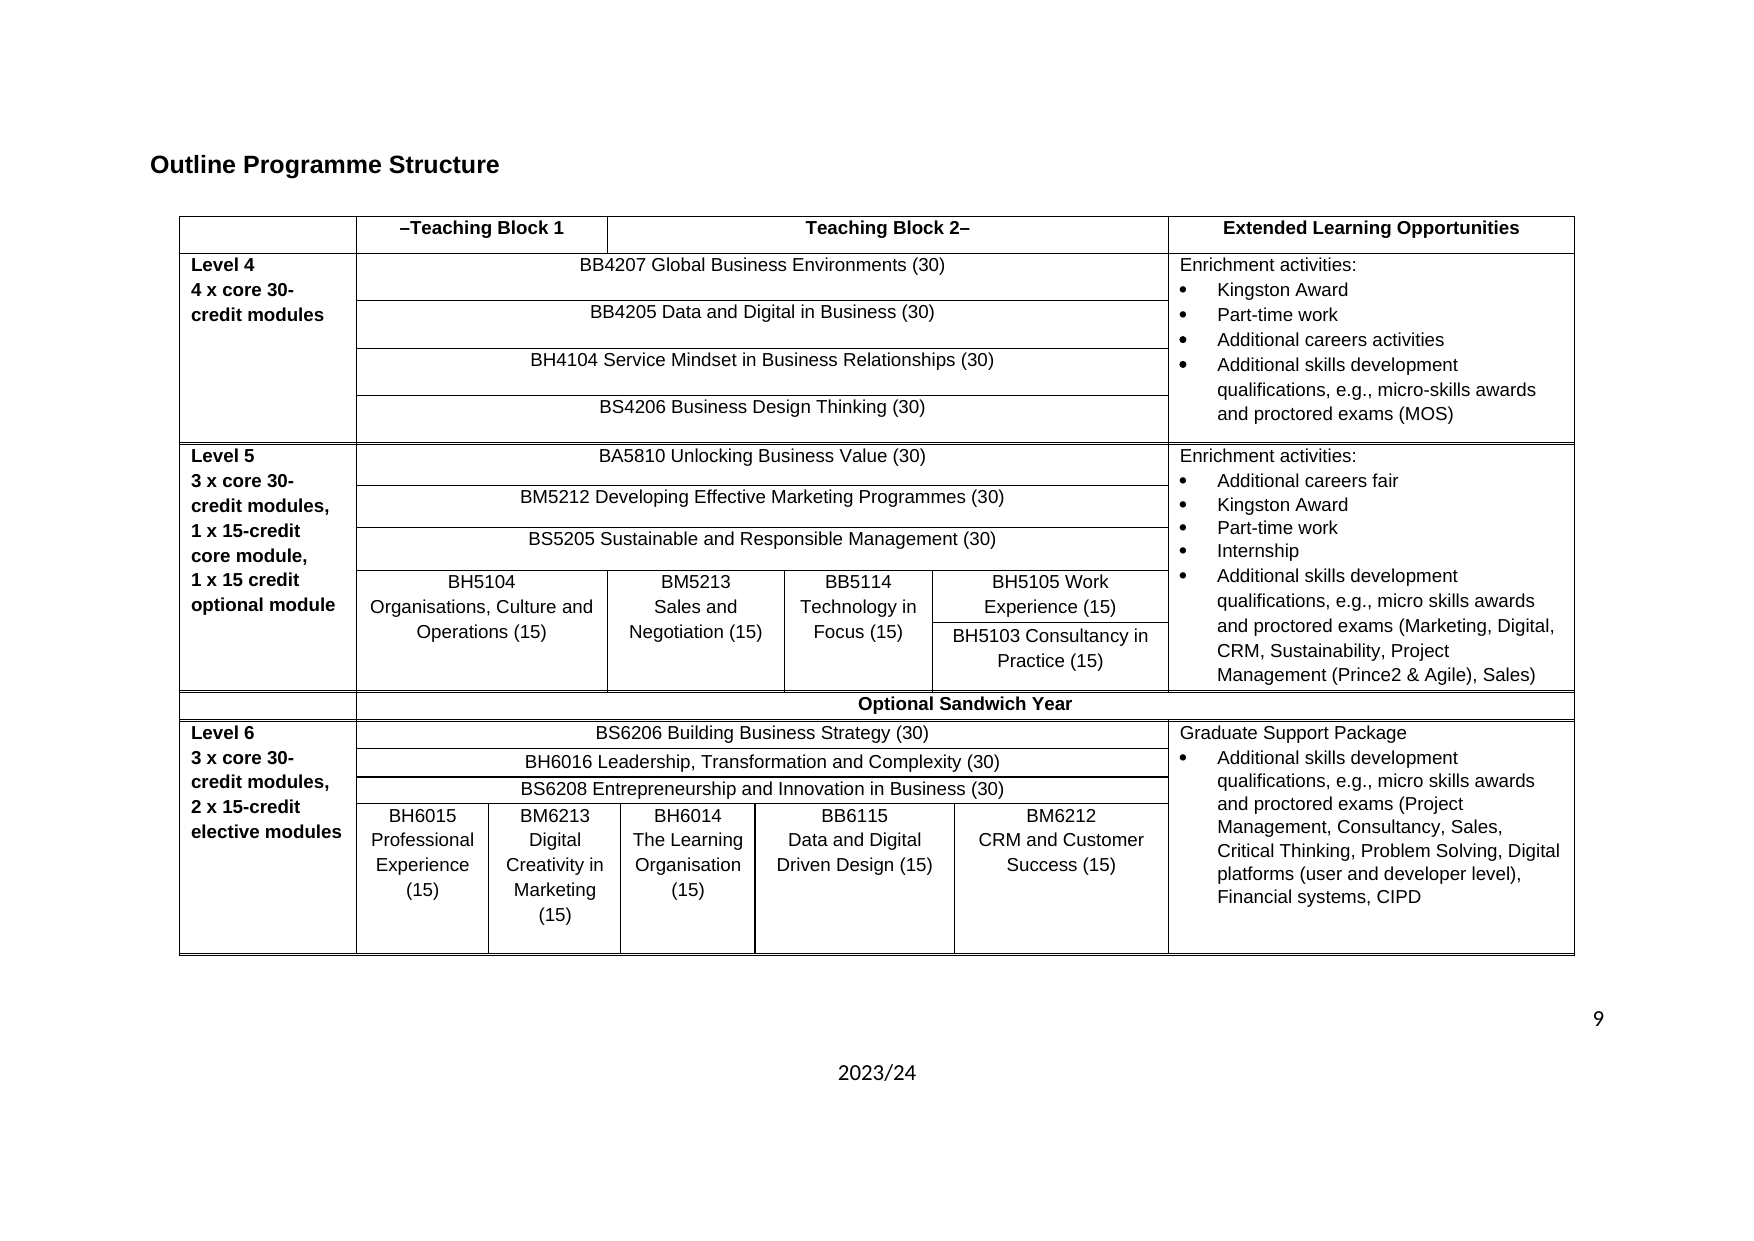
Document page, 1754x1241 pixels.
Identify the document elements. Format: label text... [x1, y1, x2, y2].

table_cell Level 5 3 x core 30-credit modules, 1 x 15-credit core module, 1 x 15 credit optional module [180, 445, 356, 689]
table_cell BB4205 Data and Digital in Business (30) [357, 301, 1168, 347]
table_cell BM5212 Developing Effective Marketing Programmes (30) [357, 486, 1168, 527]
table_cell BH4104 Service Mindset in Business Relationships (30) [357, 349, 1168, 395]
table_cell Enrichment activities: Additional careers fair Kingston Award Part-time work Internship Additional skills development qualifications, e.g., micro skills awards and proctored exams (Marketing, Digital, CRM, Sustainability, Project Management (Prince2 & Agile), Sales) [1169, 445, 1574, 689]
table_cell BB6115 Data and Digital Driven Design (15) [756, 804, 954, 953]
subtitle Outline Programme Structure [150, 150, 1604, 179]
table_cell Level 4 4 x core 30-credit modules [180, 254, 356, 442]
table_cell Level 6 3 x core 30-credit modules, 2 x 15-credit elective modules [180, 722, 356, 953]
table_header Teaching Block 2– [608, 217, 1168, 253]
table_cell BH6016 Leadership, Transformation and Complexity (30) [357, 749, 1168, 776]
table_cell BS6206 Building Business Strategy (30) [357, 722, 1168, 747]
table_cell BS6208 Entrepreneurship and Innovation in Business (30) [357, 778, 1168, 803]
table_cell BH6014 The Learning Organisation (15) [621, 804, 754, 953]
table_cell BB5114 Technology in Focus (15) [785, 571, 932, 689]
table_cell BM6212 CRM and Customer Success (15) [955, 804, 1168, 953]
table_cell Enrichment activities: Kingston Award Part-time work Additional careers activities Additional skills development qualifications, e.g., micro-skills awards and proctored exams (MOS) [1169, 254, 1574, 442]
table_cell BA5810 Unlocking Business Value (30) [357, 445, 1168, 484]
table_cell BB4207 Global Business Environments (30) [357, 254, 1168, 300]
table_header [180, 217, 356, 253]
table_cell BM6213 Digital Creativity in Marketing (15) [489, 804, 620, 953]
table_cell Optional Sandwich Year [357, 693, 1574, 718]
table_cell BS4206 Business Design Thinking (30) [357, 396, 1168, 442]
table_header Extended Learning Opportunities [1169, 217, 1574, 253]
table_cell Graduate Support Package Additional skills development qualifications, e.g., micro skills awards and proctored exams (Project Management, Consultancy, Sales, Critical Thinking, Problem Solving, Digital platforms (user and developer level), Financial systems, CIPD [1169, 722, 1574, 953]
table_cell [180, 693, 356, 718]
table_cell BM5213 Sales and Negotiation (15) [608, 571, 784, 689]
table_cell BH5103 Consultancy in Practice (15) [933, 623, 1168, 689]
table_cell BH6015 Professional Experience (15) [357, 804, 488, 953]
table_header –Teaching Block 1 [357, 217, 607, 253]
table_cell BH5105 Work Experience (15) [933, 571, 1168, 622]
table_cell BH5104 Organisations, Culture and Operations (15) [357, 571, 607, 689]
table_cell BS5205 Sustainable and Responsible Management (30) [357, 528, 1168, 570]
